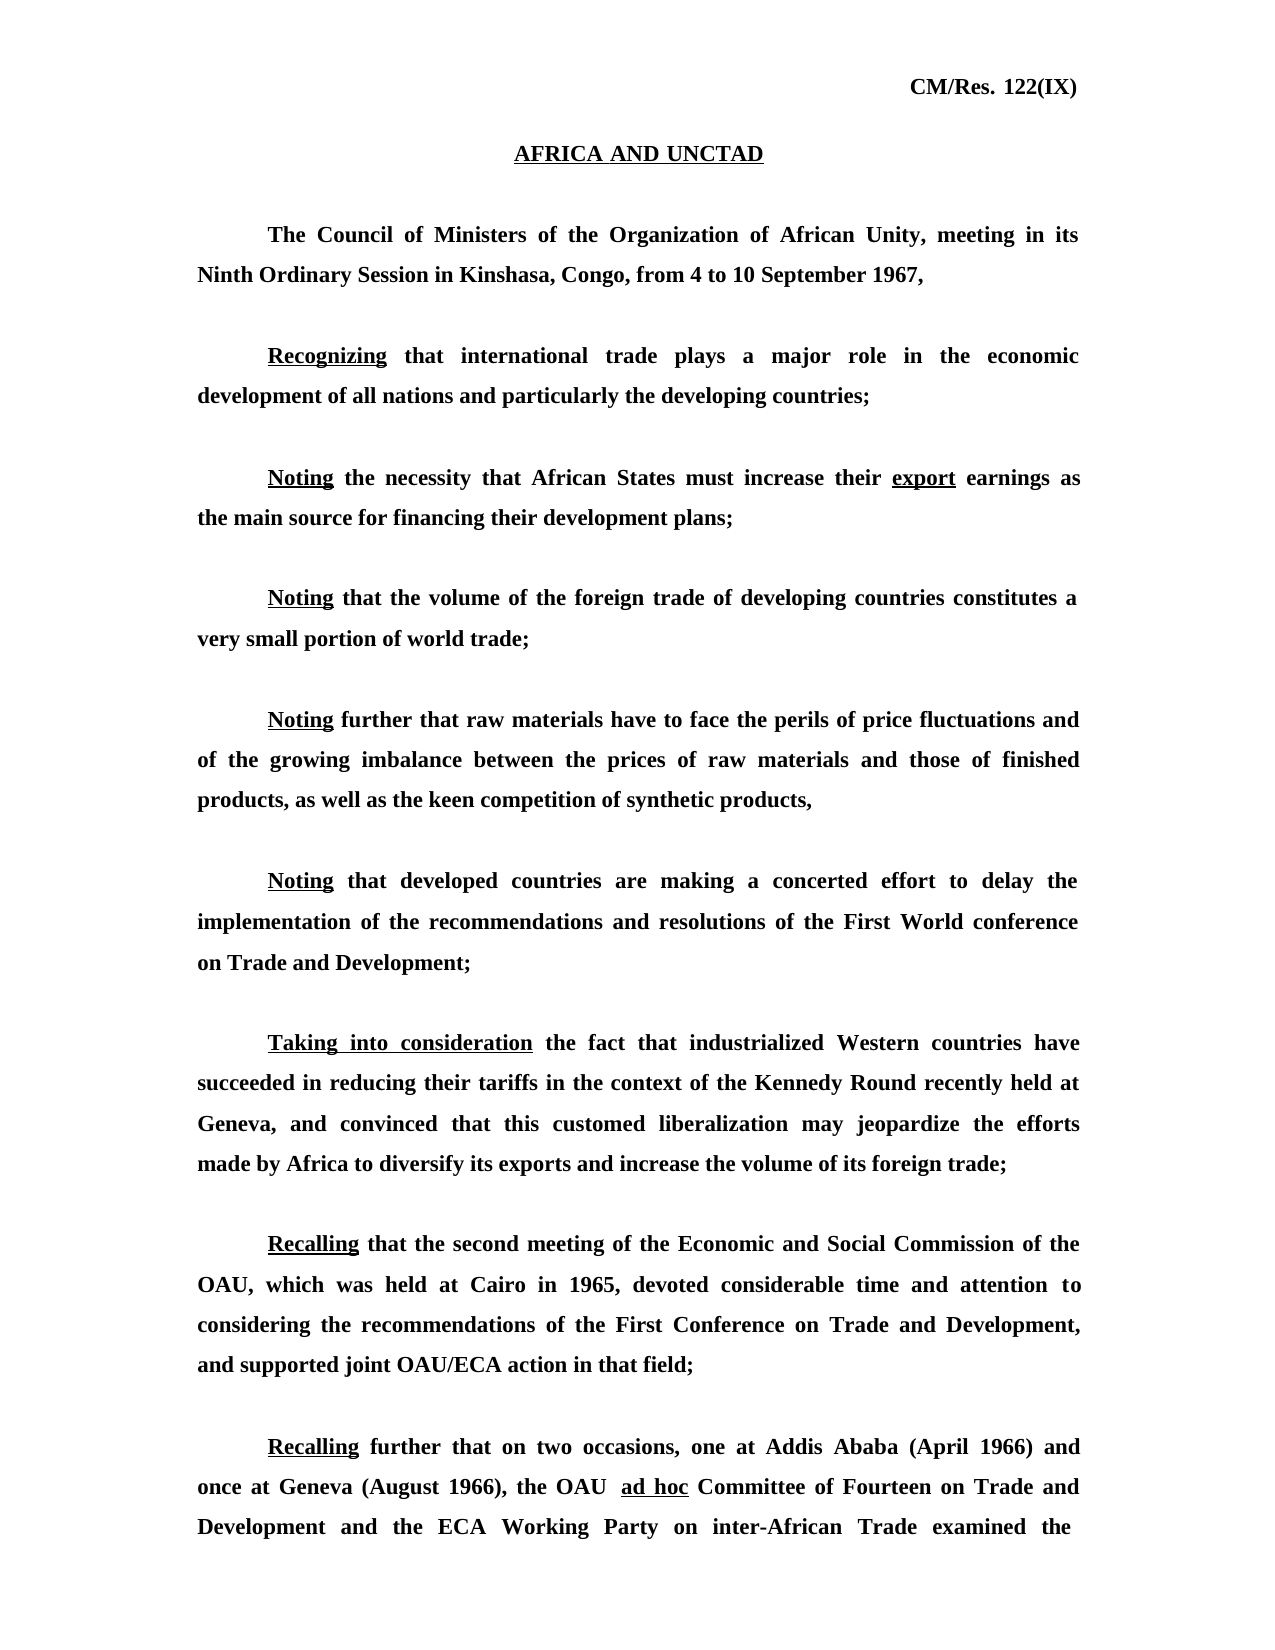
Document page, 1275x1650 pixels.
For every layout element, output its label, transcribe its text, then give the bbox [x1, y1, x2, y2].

text Noting the necessity that African States must increase their export earnings as the main source for financing their development plans; [197, 464, 1081, 530]
text The Council of Ministers of the Organization of African Unity, meeting in its Ninth Ordinary Session in Kinshasa, Congo, from 4 to 10 September 1967, [197, 221, 1079, 288]
text AFRICA AND UNCTAD [512, 140, 766, 166]
text Noting further that raw materials have to face the perils of price fluctuations and of the growing imbalance between the prices of raw materials and those of finished products, as well as the keen competition of synthetic products, [197, 706, 1081, 813]
text Taking into consideration the fact that industrialized Western countries have succeeded in reducing their tariffs in the context of the Kennedy Round recently held at Geneva, and convinced that this customed liberalization may jeopardize the efforts made by Africa to diversify its exports and increase the volume of its foreign trade; [197, 1029, 1081, 1176]
text Noting that developed countries are making a concerted effort to delay the implementation of the recommendations and resolutions of the First World conference on Trade and Development; [197, 867, 1079, 975]
text Recalling that the second meeting of the Economic and Social Commission of the OAU, which was held at Cairo in 1965, devoted considerable time and attention to considering the recommendations of the First Conference on Trade and Development, and supported joint OAU/ECA action in that field; [197, 1230, 1082, 1378]
text Recognizing that international trade plays a major role in the economic development of all nations and particularly the developing countries; [197, 342, 1080, 409]
text Noting that the volume of the foreign trade of developing countries constitutes a very small portion of world trade; [197, 584, 1078, 651]
text Recalling further that on two occasions, one at Addis Ababa (April 1966) and once at Geneva (August 1966), the OAU ad hoc Committee of Fourteen on Trade and Development and the ECA Working Party on inter-African Trade examined the [197, 1433, 1081, 1539]
